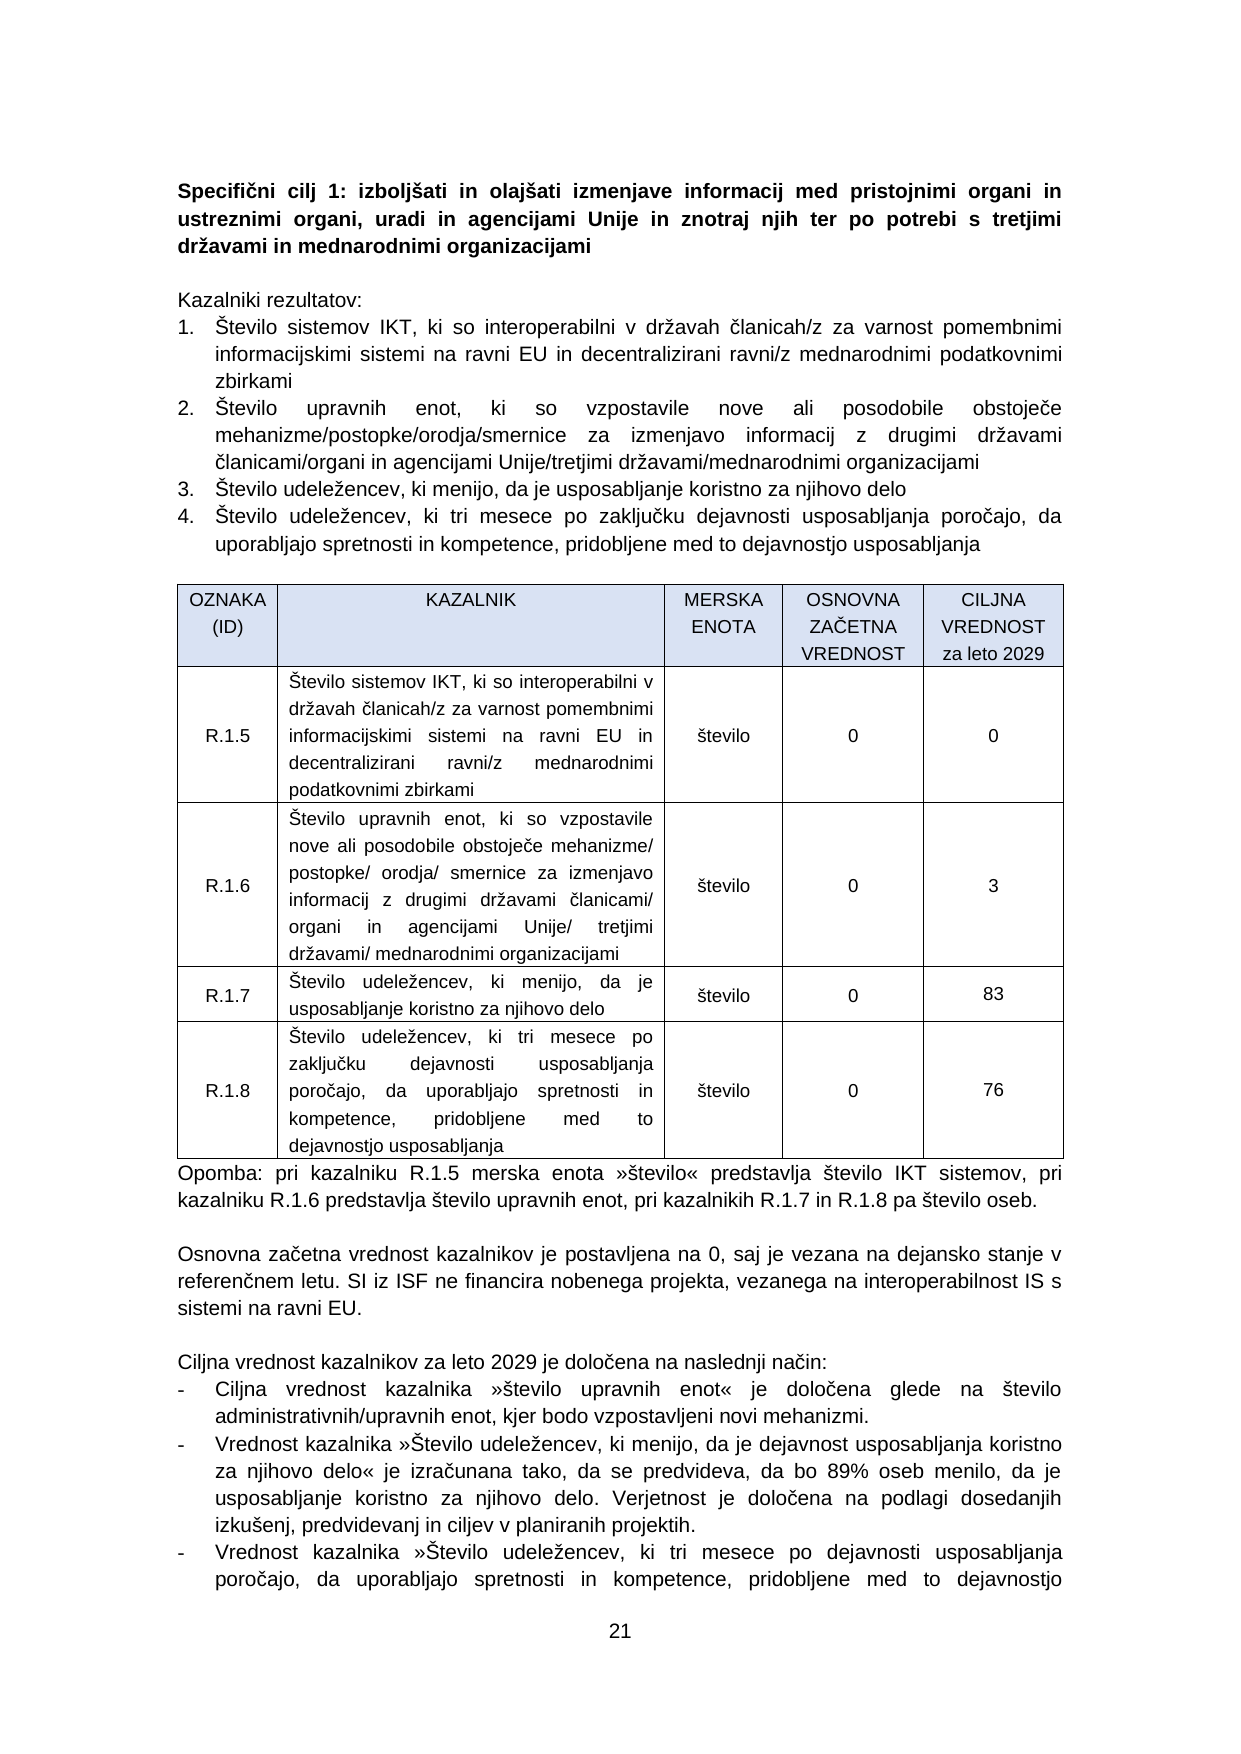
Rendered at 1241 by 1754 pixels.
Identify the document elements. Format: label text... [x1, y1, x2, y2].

table_cell R.1.6 [178, 803, 277, 966]
table_cell 3 [924, 803, 1063, 966]
table_cell R.1.8 [178, 1022, 277, 1157]
list Vrednost kazalnika »Število udeležencev, ki menijo, da je dejavnost usposabljanja koristno za njihovo delo« je izračunana tako, da se predvideva, da bo 89% oseb menilo, da je usposabljanje koristno za njihovo delo. Verjetnost je določena na podlagi dosedanjih izkušenj, predvidevanj in ciljev v planiranih projektih. [177, 1429, 1063, 1538]
table_cell 0 [924, 667, 1063, 802]
table_cell 0 [783, 667, 923, 802]
table_cell 76 [924, 1022, 1063, 1157]
table_cell število [665, 667, 782, 802]
table_cell 0 [783, 803, 923, 966]
table_cell Število sistemov IKT, ki so interoperabilni v državah članicah/z za varnost pomembnimi informacijskimi sistemi na ravni EU in decentralizirani ravni/z mednarodnimi podatkovnimi zbirkami [278, 667, 664, 802]
table_cell število [665, 803, 782, 966]
table_cell 0 [783, 1022, 923, 1157]
table_cell R.1.7 [178, 967, 277, 1021]
list Število sistemov IKT, ki so interoperabilni v državah članicah/z za varnost pomembnimi informacijskimi sistemi na ravni EU in decentralizirani ravni/z mednarodnimi podatkovnimi zbirkami [177, 313, 1063, 394]
table_cell Število udeležencev, ki menijo, da je usposabljanje koristno za njihovo delo [278, 967, 664, 1021]
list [177, 1538, 1063, 1592]
text Osnovna začetna vrednost kazalnikov je postavljena na 0, saj je vezana na dejansko stanje v referenčnem letu. SI iz ISF ne financira nobenega projekta, vezanega na interoperabilnost IS s sistemi na ravni EU. [177, 1240, 1063, 1321]
list Število udeležencev, ki menijo, da je usposabljanje koristno za njihovo delo [177, 475, 1063, 502]
table_header KAZALNIK [278, 585, 664, 666]
list Število upravnih enot, ki so vzpostavile nove ali posodobile obstoječe mehanizme/postopke/orodja/smernice za izmenjavo informacij z drugimi državami članicami/organi in agencijami Unije/tretjimi državami/mednarodnimi organizacijami [177, 394, 1063, 475]
table_cell 83 [924, 967, 1063, 1021]
table_cell Število upravnih enot, ki so vzpostavile nove ali posodobile obstoječe mehanizme/ postopke/ orodja/ smernice za izmenjavo informacij z drugimi državami članicami/ organi in agencijami Unije/ tretjimi državami/ mednarodnimi organizacijami [278, 803, 664, 966]
text Ciljna vrednost kazalnikov za leto 2029 je določena na naslednji način: [177, 1348, 1063, 1375]
table_cell število [665, 967, 782, 1021]
table_cell število [665, 1022, 782, 1157]
list Ciljna vrednost kazalnika »število upravnih enot« je določena glede na število administrativnih/upravnih enot, kjer bodo vzpostavljeni novi mehanizmi. [177, 1375, 1063, 1429]
table_header CILJNA VREDNOST za leto 2029 [924, 585, 1063, 666]
table_header MERSKA ENOTA [665, 585, 782, 666]
text Kazalniki rezultatov: [177, 286, 1063, 313]
text Opomba: pri kazalniku R.1.5 merska enota »število« predstavlja število IKT sistemov, pri kazalniku R.1.6 predstavlja število upravnih enot, pri kazalnikih R.1.7 in R.1.8 pa število oseb. [177, 1159, 1063, 1213]
list Število udeležencev, ki tri mesece po zaključku dejavnosti usposabljanja poročajo, da uporabljajo spretnosti in kompetence, pridobljene med to dejavnostjo usposabljanja [177, 502, 1063, 556]
table_header OSNOVNA ZAČETNA VREDNOST [783, 585, 923, 666]
table_header OZNAKA (ID) [178, 585, 277, 666]
table_cell Število udeležencev, ki tri mesece po zaključku dejavnosti usposabljanja poročajo, da uporabljajo spretnosti in kompetence, pridobljene med to dejavnostjo usposabljanja [278, 1022, 664, 1157]
text Specifični cilj 1: izboljšati in olajšati izmenjave informacij med pristojnimi organi in ustreznimi organi, uradi in agencijami Unije in znotraj njih ter po potrebi s tretjimi državami in mednarodnimi organizacijami [177, 177, 1063, 258]
table_cell R.1.5 [178, 667, 277, 802]
table_cell 0 [783, 967, 923, 1021]
